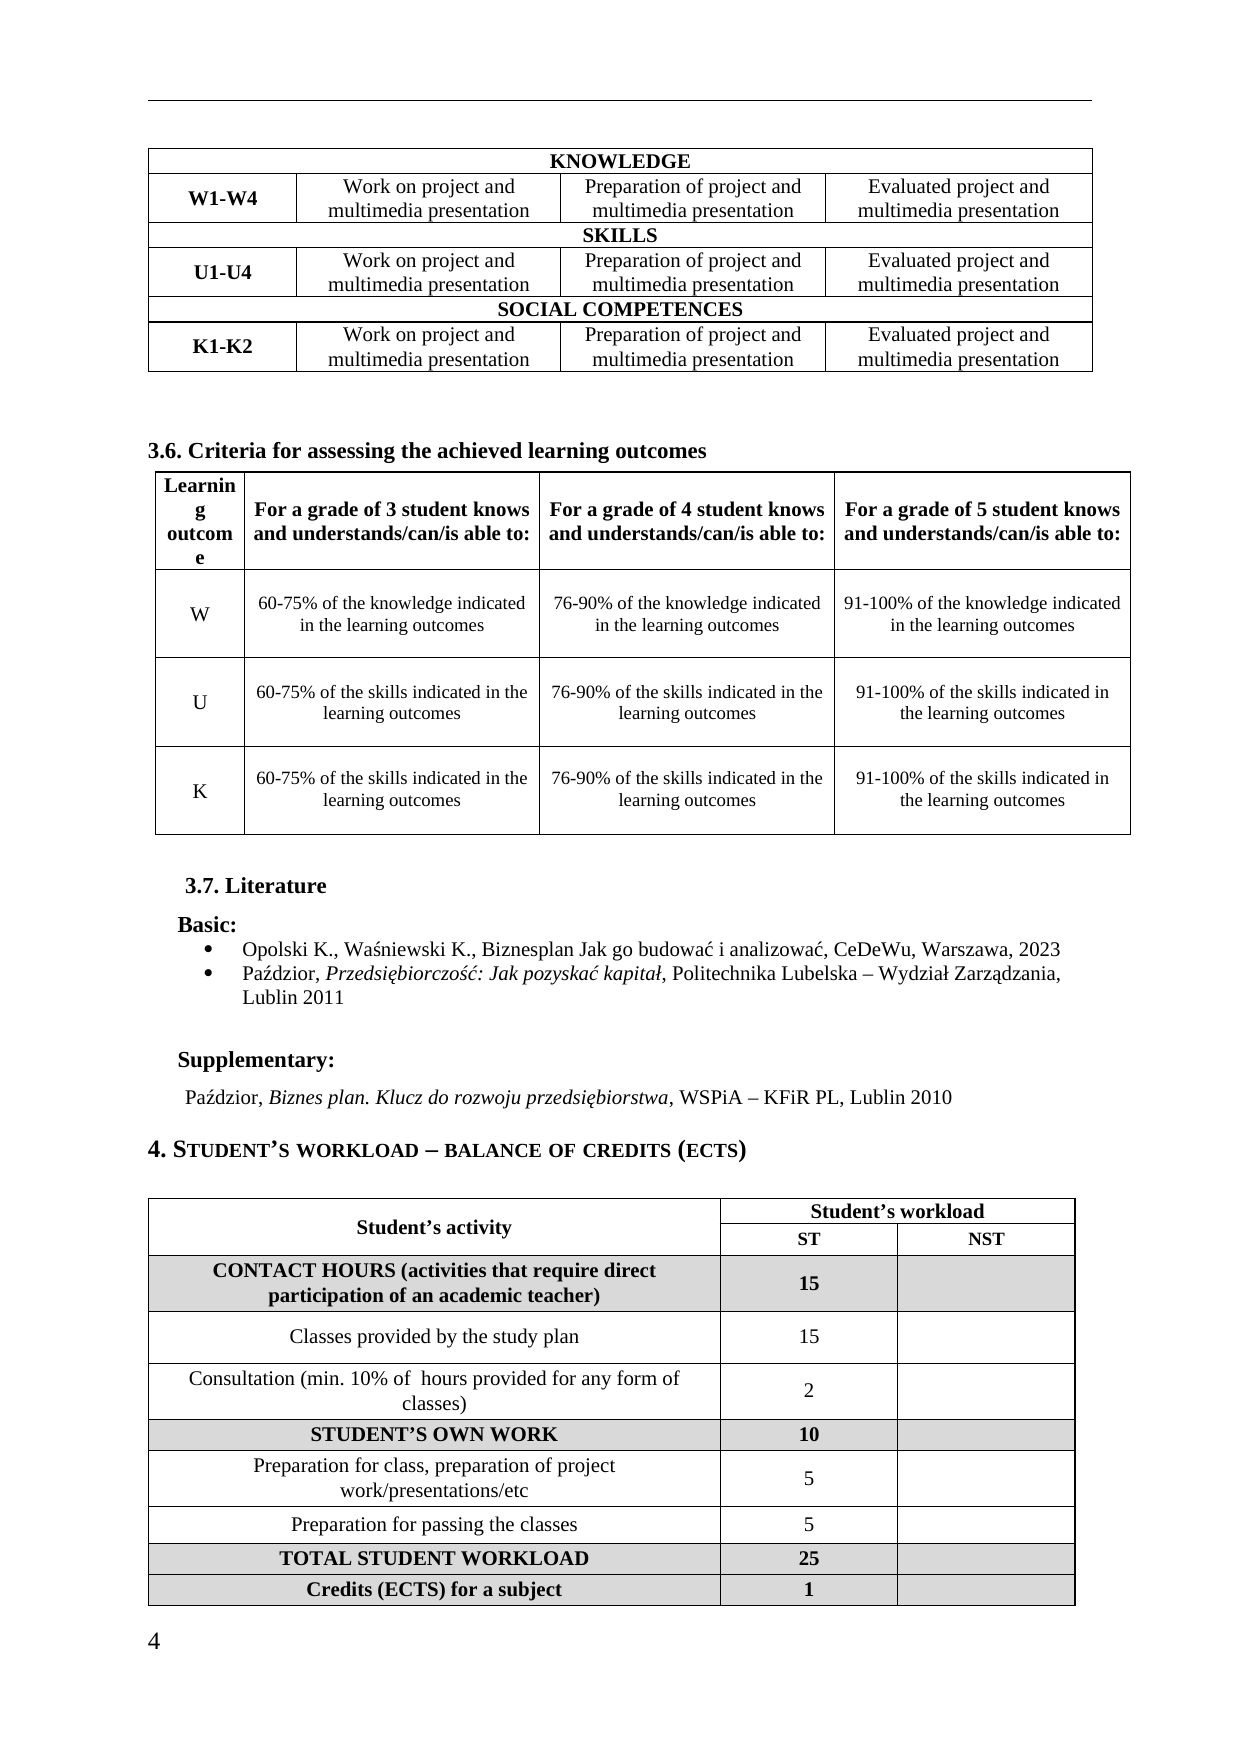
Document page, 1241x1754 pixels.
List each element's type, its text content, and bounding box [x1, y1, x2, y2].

table_cell SKILLS [149, 223, 1092, 247]
table_cell U [156, 658, 244, 746]
table_cell 91-100% of the skills indicated in the learning outcomes [835, 658, 1130, 746]
table_cell 5 [721, 1507, 897, 1543]
table_cell [898, 1451, 1074, 1506]
table_cell 76-90% of the knowledge indicated in the learning outcomes [540, 570, 834, 657]
text Paździor, Biznes plan. Klucz do rozwoju przedsiębiorstwa, WSPiA – KFiR PL, Lublin 2010 [185, 1085, 1092, 1109]
table_cell 60-75% of the knowledge indicated in the learning outcomes [245, 570, 539, 657]
table_cell [898, 1507, 1074, 1543]
table_cell KNOWLEDGE [149, 149, 1092, 173]
table_cell STUDENT’S OWN WORK [149, 1420, 720, 1450]
table_cell [898, 1312, 1074, 1362]
table_cell Work on project and multimedia presentation [297, 248, 560, 296]
table_cell 60-75% of the skills indicated in the learning outcomes [245, 747, 539, 834]
table_header Student’s activity [149, 1199, 720, 1254]
text 3.7. Literature [185, 872, 1092, 898]
table_cell Preparation for class, preparation of project work/presentations/etc [149, 1451, 720, 1506]
table_cell [898, 1256, 1074, 1311]
table_cell 5 [721, 1451, 897, 1506]
table_cell 91-100% of the skills indicated in the learning outcomes [835, 747, 1130, 834]
table_cell Evaluated project and multimedia presentation [826, 248, 1092, 296]
table_cell Evaluated project and multimedia presentation [826, 323, 1092, 371]
table_cell TOTAL STUDENT WORKLOAD [149, 1544, 720, 1574]
table_cell W1-W4 [149, 174, 296, 222]
table_cell SOCIAL COMPETENCES [149, 297, 1092, 321]
table_cell 91-100% of the knowledge indicated in the learning outcomes [835, 570, 1130, 657]
table_cell Preparation of project and multimedia presentation [561, 323, 825, 371]
table_cell 25 [721, 1544, 897, 1574]
table_cell Work on project and multimedia presentation [297, 174, 560, 222]
table_header Learning outcome [156, 473, 244, 569]
text 4. Student’s workload – balance of credits (ects) [148, 1134, 1092, 1163]
table_header For a grade of 4 student knows and understands/can/is able to: [540, 473, 834, 569]
table_cell Work on project and multimedia presentation [297, 323, 560, 371]
table_cell Credits (ECTS) for a subject [149, 1575, 720, 1605]
table_cell [898, 1420, 1074, 1450]
table_cell Preparation for passing the classes [149, 1507, 720, 1543]
table_cell [898, 1364, 1074, 1419]
table_cell U1-U4 [149, 248, 296, 296]
table_cell [898, 1544, 1074, 1574]
table_cell 15 [721, 1256, 897, 1311]
table_cell 60-75% of the skills indicated in the learning outcomes [245, 658, 539, 746]
table_cell Preparation of project and multimedia presentation [561, 248, 825, 296]
table_cell 2 [721, 1364, 897, 1419]
table_cell Preparation of project and multimedia presentation [561, 174, 825, 222]
table_cell 76-90% of the skills indicated in the learning outcomes [540, 658, 834, 746]
table_cell 15 [721, 1312, 897, 1362]
table_cell NST [898, 1224, 1074, 1254]
table_header For a grade of 3 student knows and understands/can/is able to: [245, 473, 539, 569]
table_cell K1-K2 [149, 323, 296, 371]
table_cell K [156, 747, 244, 834]
table_header Student’s workload [721, 1199, 1074, 1223]
table_cell [898, 1575, 1074, 1605]
table_cell Paździor, Przedsiębiorczość: Jak pozyskać kapitał, Politechnika Lubelska – Wydział Zarządzania, Lublin 2011 [148, 961, 1092, 1033]
table_header Opolski K., Waśniewski K., Biznesplan Jak go budować i analizować, CeDeWu, Warszawa, 2023 [148, 937, 1092, 961]
text Basic: [177, 911, 1092, 937]
table_cell W [156, 570, 244, 657]
table_cell CONTACT HOURS (activities that require direct participation of an academic teacher) [149, 1256, 720, 1311]
text Supplementary: [177, 1046, 1092, 1072]
table_cell 1 [721, 1575, 897, 1605]
table_cell 76-90% of the skills indicated in the learning outcomes [540, 747, 834, 834]
table_cell Evaluated project and multimedia presentation [826, 174, 1092, 222]
table_cell ST [721, 1224, 897, 1254]
table_cell 10 [721, 1420, 897, 1450]
table_header For a grade of 5 student knows and understands/can/is able to: [835, 473, 1130, 569]
table_cell Classes provided by the study plan [149, 1312, 720, 1362]
table_cell Consultation (min. 10% of hours provided for any form of classes) [149, 1364, 720, 1419]
text 3.6. Criteria for assessing the achieved learning outcomes [148, 437, 1092, 463]
